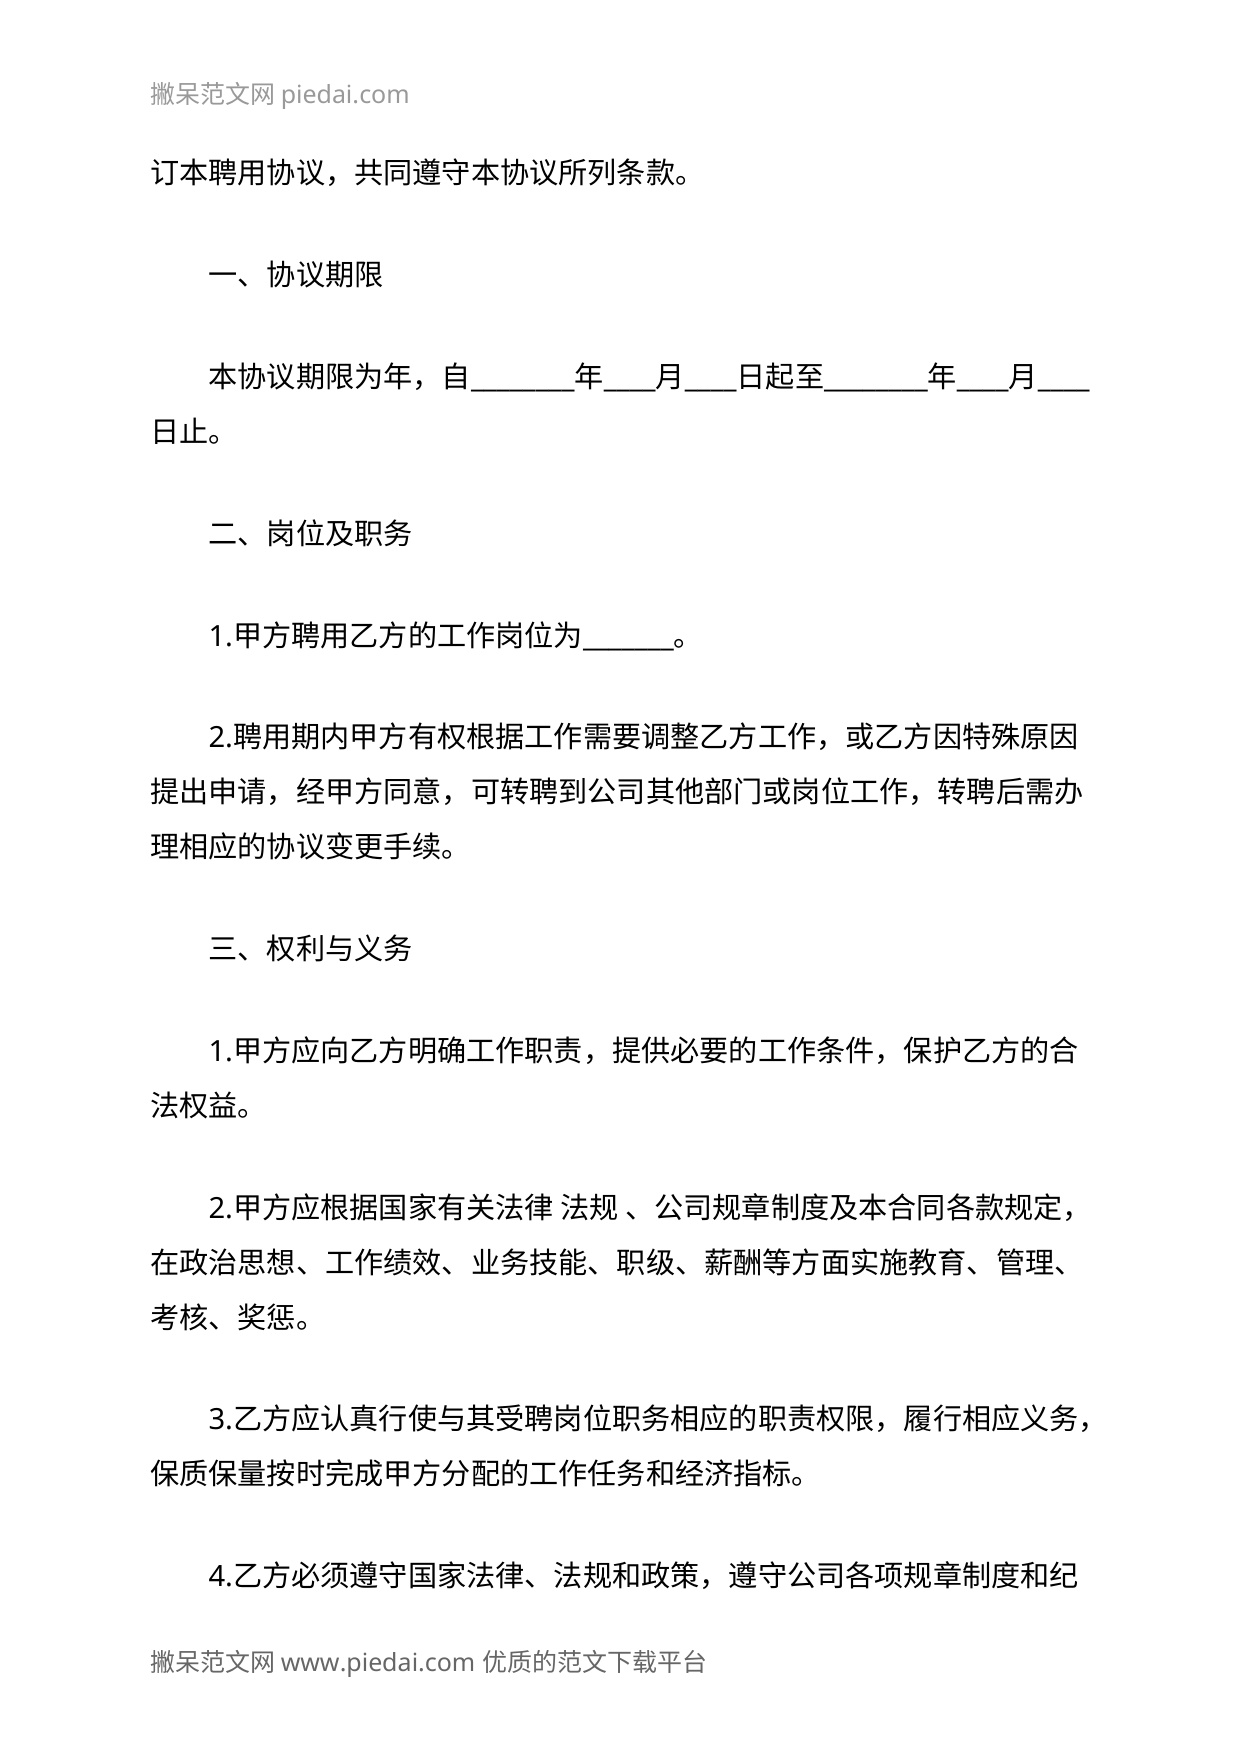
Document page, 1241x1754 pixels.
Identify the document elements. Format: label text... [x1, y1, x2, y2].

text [150, 150, 1090, 192]
text 2.聘用期内甲方有权根据工作需要调整乙方工作，或乙方因特殊原因提出申请，经甲方同意，可转聘到公司其他部门或岗位工作，转聘后需办理相应的协议变更手续。 [150, 714, 1090, 866]
text 1.甲方聘用乙方的工作岗位为_______。 [150, 612, 1090, 654]
text 一、协议期限 [150, 252, 1090, 294]
text 2.甲方应根据国家有关法律 法规 、公司规章制度及本合同各款规定，在政治思想、工作绩效、业务技能、职级、薪酬等方面实施教育、管理、考核、奖惩。 [150, 1184, 1090, 1336]
text 二、岗位及职务 [150, 510, 1090, 553]
text 本协议期限为年，自________年____月____日起至________年____月____日止。 [150, 353, 1090, 451]
text 1.甲方应向乙方明确工作职责，提供必要的工作条件，保护乙方的合法权益。 [150, 1027, 1090, 1125]
text 3.乙方应认真行使与其受聘岗位职务相应的职责权限，履行相应义务，保质保量按时完成甲方分配的工作任务和经济指标。 [150, 1396, 1090, 1493]
text 三、权利与义务 [150, 926, 1090, 968]
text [150, 1553, 1090, 1595]
